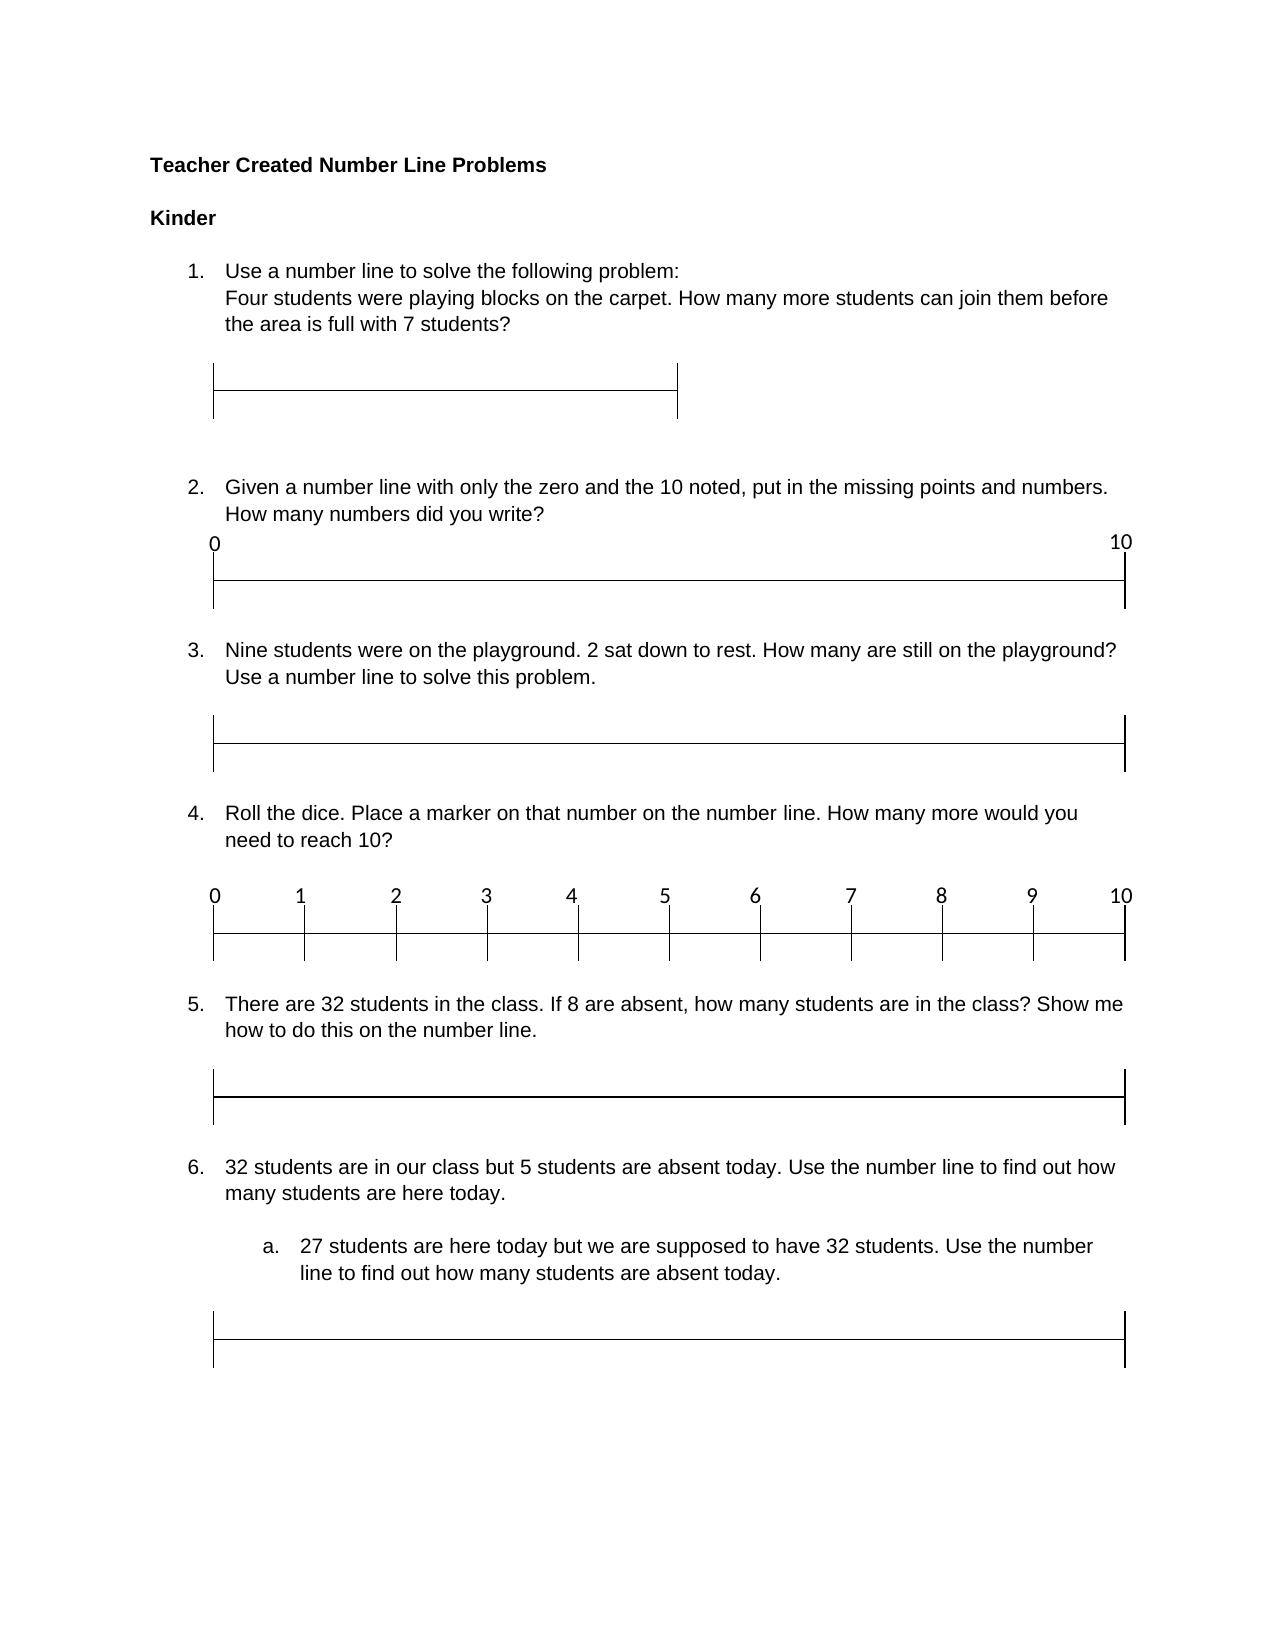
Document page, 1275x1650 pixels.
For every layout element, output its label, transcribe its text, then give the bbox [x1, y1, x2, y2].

table_cell [305, 934, 396, 961]
table_header [214, 552, 1124, 580]
table_cell [1034, 934, 1124, 961]
list Given a number line with only the zero and the 10 noted, put in the missing points and numbers. How many numbers did you write? [187, 472, 1125, 526]
list There are 32 students in the class. If 8 are absent, how many students are in the class? Show me how to do this on the number line. [187, 989, 1125, 1042]
table_cell [214, 1098, 1124, 1125]
table_cell [761, 934, 851, 961]
text Kinder [150, 203, 1125, 230]
list 27 students are here today but we are supposed to have 32 students. Use the number line to find out how many students are absent today. [262, 1232, 1125, 1285]
table_header [305, 905, 396, 932]
table_header [488, 905, 578, 932]
table_cell [488, 934, 578, 961]
list Roll the dice. Place a marker on that number on the number line. How many more would you need to reach 10? [187, 798, 1125, 852]
table_header [214, 715, 1124, 743]
text Teacher Created Number Line Problems [150, 150, 1125, 177]
table_header [852, 905, 942, 932]
table_header [579, 905, 669, 932]
list Nine students were on the playground. 2 sat down to rest. How many are still on the playground? Use a number line to solve this problem. [187, 635, 1125, 688]
table_header [1034, 905, 1124, 932]
table_cell [214, 1340, 1124, 1368]
list Use a number line to solve the following problem: [187, 256, 1125, 283]
table_cell [852, 934, 942, 961]
table_header [214, 905, 304, 932]
table_header [397, 905, 487, 932]
table_cell [214, 391, 677, 419]
table_cell [579, 934, 669, 961]
table_cell [943, 934, 1033, 961]
list 32 students are in our class but 5 students are absent today. Use the number line to find out how many students are here today. [187, 1152, 1125, 1205]
list Four students were playing blocks on the carpet. How many more students can join them before the area is full with 7 students? [225, 283, 1125, 336]
table_header [214, 363, 677, 390]
table_header [670, 905, 760, 932]
table_header [761, 905, 851, 932]
table_header [214, 1311, 1124, 1339]
table_cell [397, 934, 487, 961]
table_cell [214, 934, 304, 961]
table_cell [214, 581, 1124, 609]
table_cell [670, 934, 760, 961]
table_header [214, 1069, 1124, 1096]
table_header [943, 905, 1033, 932]
table_cell [214, 744, 1124, 772]
